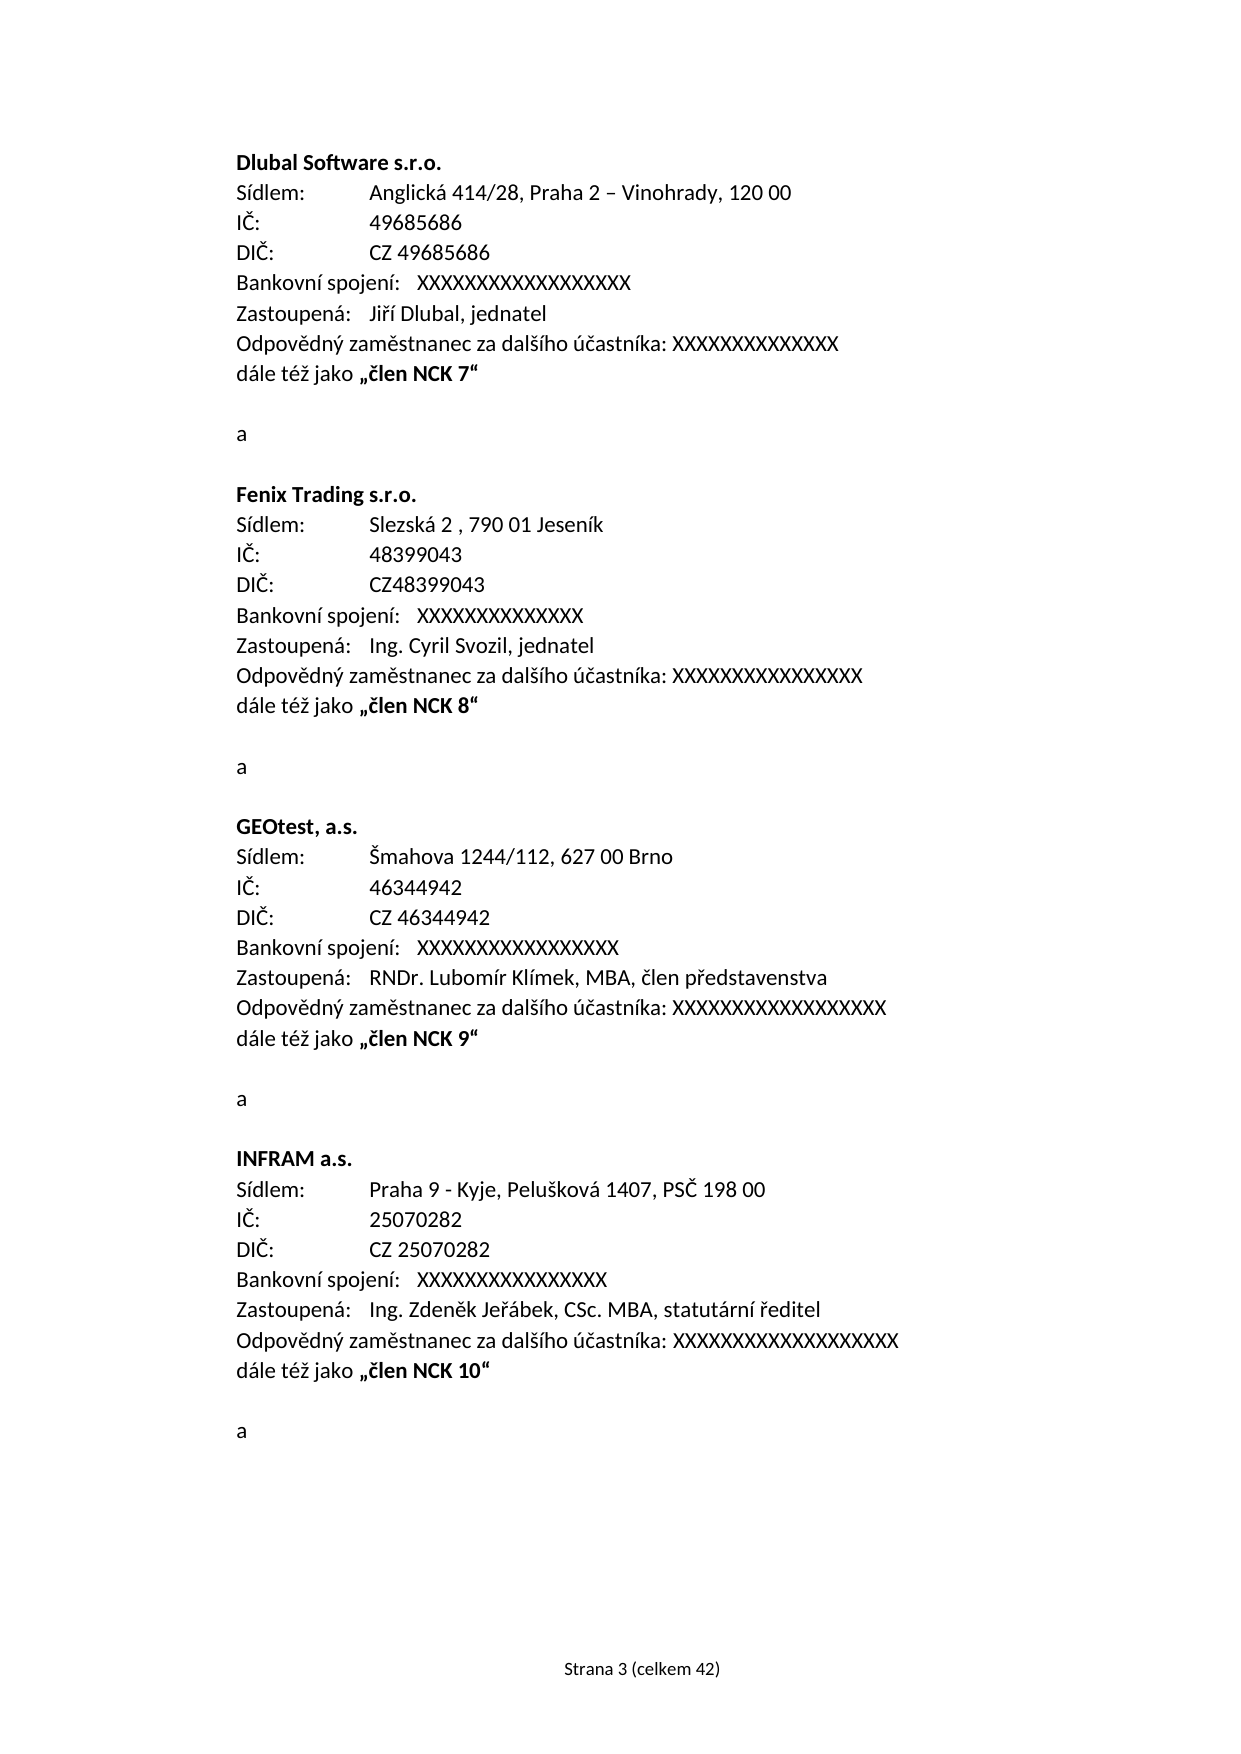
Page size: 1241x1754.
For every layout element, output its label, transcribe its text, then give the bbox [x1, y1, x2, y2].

text DIČ: CZ 46344942 Bankovní spojení: XXXXXXXXXXXXXXXXX [236, 903, 1093, 961]
text Zastoupená: Ing. Zdeněk Jeřábek, CSc. MBA, statutární ředitel [236, 1296, 1093, 1323]
text Dlubal Software s.r.o. [236, 148, 1093, 176]
text a [236, 1416, 1093, 1444]
text Sídlem: Praha 9 - Kyje, Pelušková 1407, PSČ 198 00 IČ: 25070282 [236, 1175, 1093, 1233]
text INFRAM a.s. [236, 1144, 1093, 1172]
text a [236, 752, 1093, 780]
text Odpovědný zaměstnanec za dalšího účastníka: XXXXXXXXXXXXXXXXXXX dále též jako „člen NCK 10“ [236, 1326, 1093, 1384]
text DIČ: CZ48399043 Bankovní spojení: XXXXXXXXXXXXXX [236, 571, 1093, 629]
text Zastoupená: Ing. Cyril Svozil, jednatel Odpovědný zaměstnanec za dalšího účastníka: XXXXXXXXXXXXXXXX dále též jako „člen NCK 8“ [236, 631, 1093, 719]
text Zastoupená: RNDr. Lubomír Klímek, MBA, člen představenstva [236, 963, 1093, 991]
text GEOtest, a.s. [236, 812, 1093, 840]
text Fenix Trading s.r.o. [236, 480, 1093, 508]
text Sídlem: Anglická 414/28, Praha 2 – Vinohrady, 120 00 IČ: 49685686 [236, 178, 1093, 236]
text DIČ: CZ 49685686 Bankovní spojení: XXXXXXXXXXXXXXXXXX [236, 238, 1093, 296]
text Sídlem: Slezská 2 , 790 01 Jeseník IČ: 48399043 [236, 510, 1093, 568]
text Zastoupená: Jiří Dlubal, jednatel Odpovědný zaměstnanec za dalšího účastníka: XXXXXXXXXXXXXX dále též jako „člen NCK 7“ [236, 299, 1093, 387]
text a [236, 1084, 1093, 1112]
text DIČ: CZ 25070282 [236, 1235, 1093, 1263]
text a [236, 419, 1093, 447]
text Odpovědný zaměstnanec za dalšího účastníka: XXXXXXXXXXXXXXXXXX dále též jako „člen NCK 9“ [236, 993, 1093, 1052]
text Bankovní spojení: XXXXXXXXXXXXXXXX [236, 1265, 1093, 1293]
text Sídlem: Šmahova 1244/112, 627 00 Brno IČ: 46344942 [236, 842, 1093, 901]
